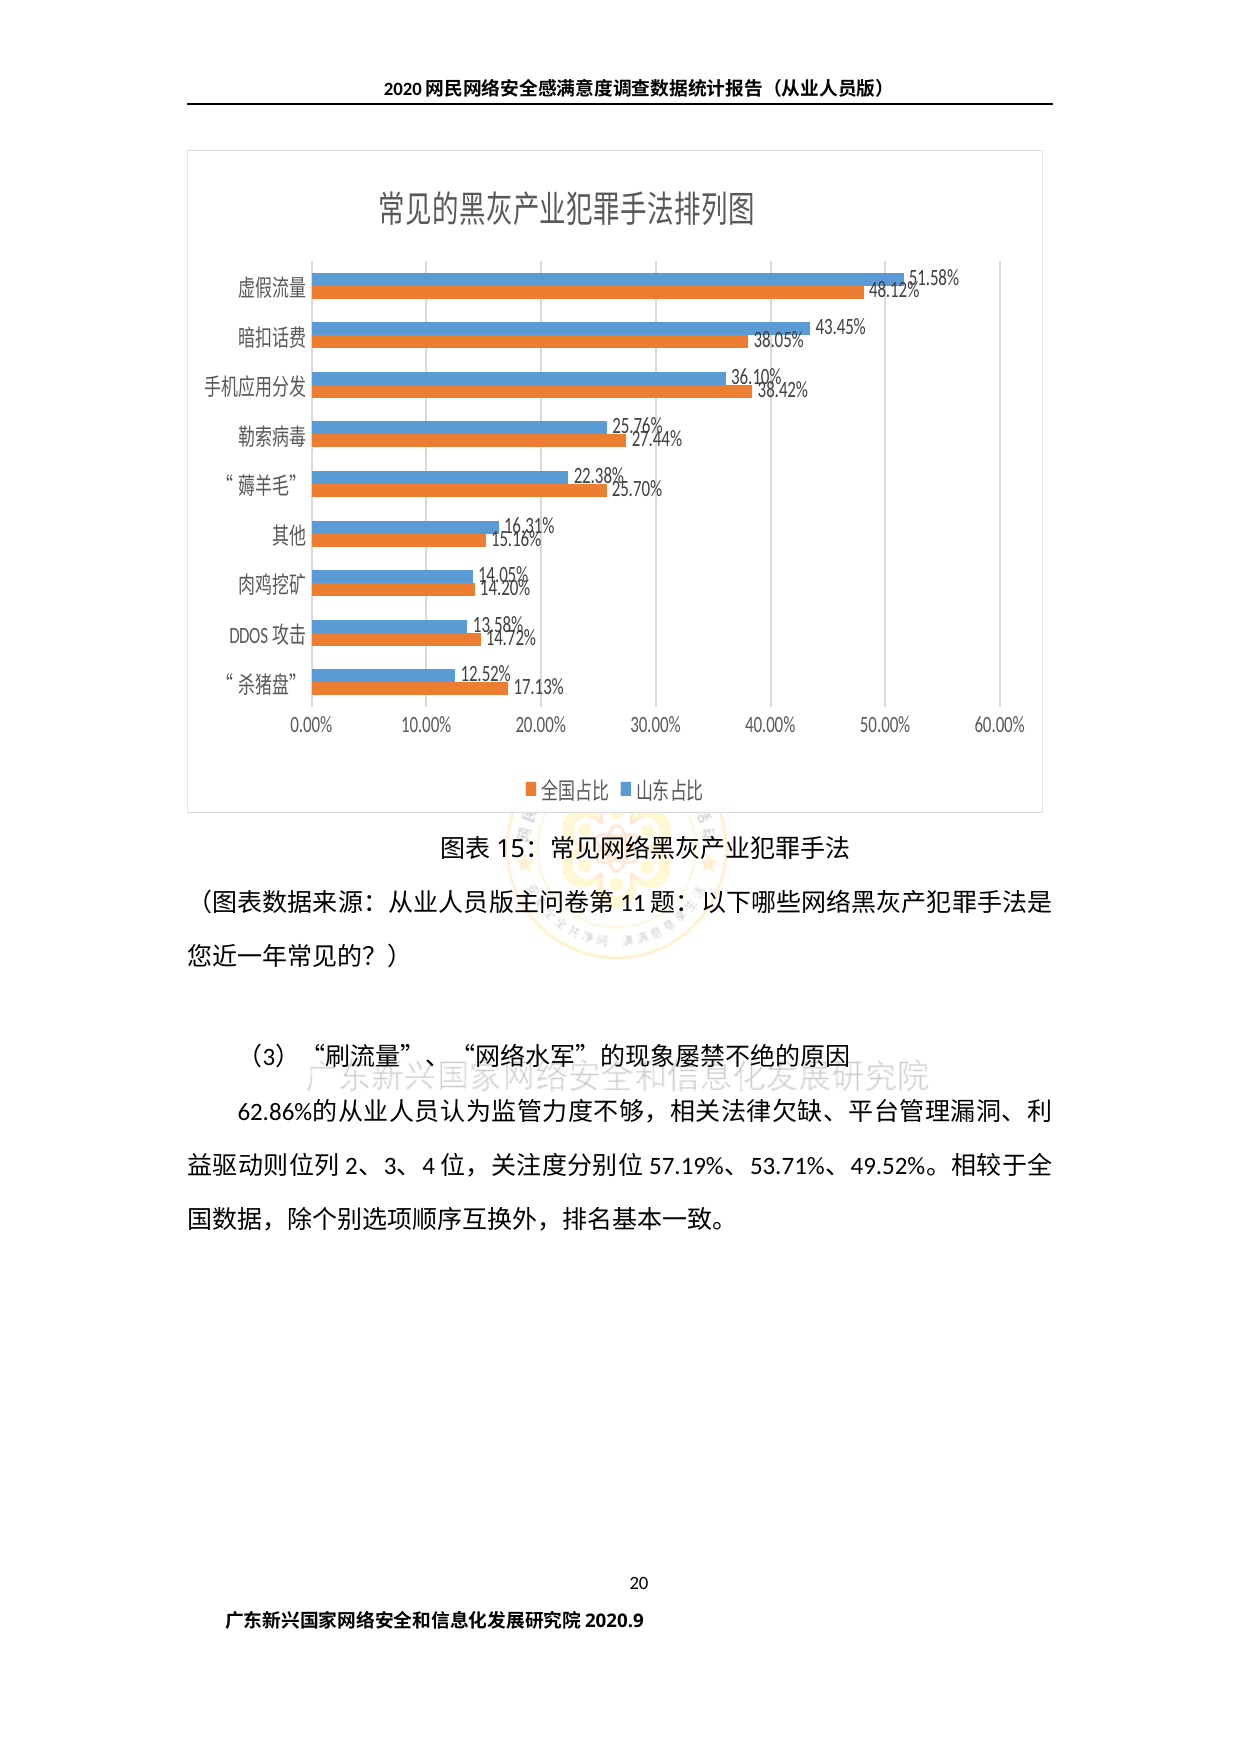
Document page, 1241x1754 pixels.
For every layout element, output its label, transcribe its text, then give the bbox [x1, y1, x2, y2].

text （3）“刷流量”、“网络水军”的现象屡禁不绝的原因 [187, 1037, 1053, 1073]
text 图表 15：常见网络黑灰产业犯罪手法 [187, 828, 1053, 864]
text （图表数据来源：从业人员版主问卷第11题：以下哪些网络黑灰产犯罪手法是您近一年常见的？） [187, 882, 1053, 973]
text 62.86%的从业人员认为监管力度不够，相关法律欠缺、平台管理漏洞、利益驱动则位列2、3、4位，关注度分别位57.19%、53.71%、49.52%。相较于全国数据，除个别选项顺序互换外，排名基本一致。 [187, 1091, 1053, 1236]
